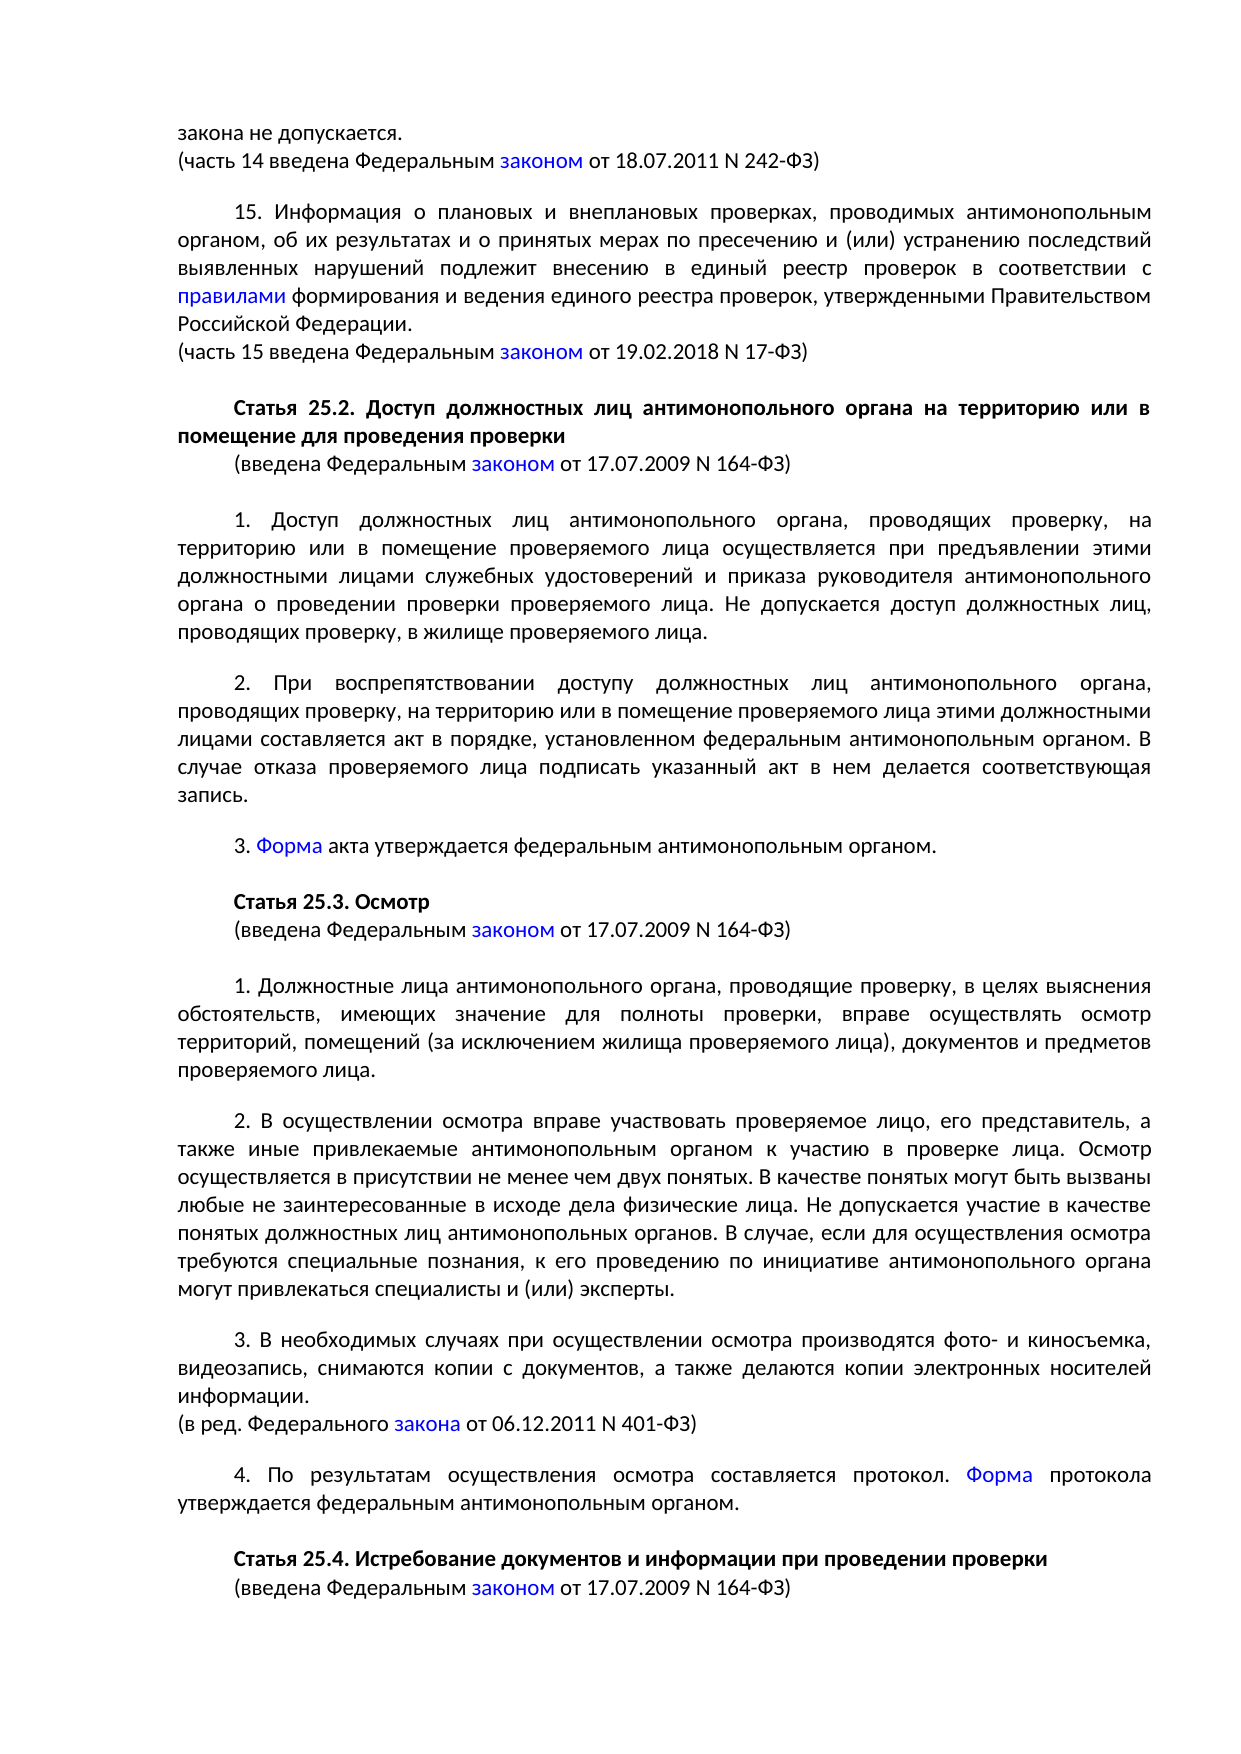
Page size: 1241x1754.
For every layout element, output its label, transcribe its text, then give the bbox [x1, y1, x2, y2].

text 3. Форма акта утверждается федеральным антимонопольным органом. [177, 831, 1152, 859]
text (часть 14 введена Федеральным законом от 18.07.2011 N 242-ФЗ) [177, 146, 1152, 174]
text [177, 118, 1152, 146]
title Статья 25.3. Осмотр [177, 887, 1152, 915]
title Статья 25.4. Истребование документов и информации при проведении проверки [177, 1544, 1152, 1573]
text (введена Федеральным законом от 17.07.2009 N 164-ФЗ) [177, 915, 1152, 943]
text 1. Должностные лица антимонопольного органа, проводящие проверку, в целях выяснения обстоятельств, имеющих значение для полноты проверки, вправе осуществлять осмотр территорий, помещений (за исключением жилища проверяемого лица), документов и предметов проверяемого лица. [177, 971, 1152, 1083]
text 2. При воспрепятствовании доступу должностных лиц антимонопольного органа, проводящих проверку, на территорию или в помещение проверяемого лица этими должностными лицами составляется акт в порядке, установленном федеральным антимонопольным органом. В случае отказа проверяемого лица подписать указанный акт в нем делается соответствующая запись. [177, 668, 1152, 808]
text 15. Информация о плановых и внеплановых проверках, проводимых антимонопольным органом, об их результатах и о принятых мерах по пресечению и (или) устранению последствий выявленных нарушений подлежит внесению в единый реестр проверок в соответствии с правилами формирования и ведения единого реестра проверок, утвержденными Правительством Российской Федерации. [177, 197, 1152, 337]
text (часть 15 введена Федеральным законом от 19.02.2018 N 17-ФЗ) [177, 337, 1152, 365]
text 3. В необходимых случаях при осуществлении осмотра производятся фото- и киносъемка, видеозапись, снимаются копии с документов, а также делаются копии электронных носителей информации. [177, 1326, 1152, 1409]
text 2. В осуществлении осмотра вправе участвовать проверяемое лицо, его представитель, а также иные привлекаемые антимонопольным органом к участию в проверке лица. Осмотр осуществляется в присутствии не менее чем двух понятых. В качестве понятых могут быть вызваны любые не заинтересованные в исходе дела физические лица. Не допускается участие в качестве понятых должностных лиц антимонопольных органов. В случае, если для осуществления осмотра требуются специальные познания, к его проведению по инициативе антимонопольного органа могут привлекаться специалисты и (или) эксперты. [177, 1106, 1152, 1303]
text 4. По результатам осуществления осмотра составляется протокол. Форма протокола утверждается федеральным антимонопольным органом. [177, 1461, 1152, 1517]
text 1. Доступ должностных лиц антимонопольного органа, проводящих проверку, на территорию или в помещение проверяемого лица осуществляется при предъявлении этими должностными лицами служебных удостоверений и приказа руководителя антимонопольного органа о проведении проверки проверяемого лица. Не допускается доступ должностных лиц, проводящих проверку, в жилище проверяемого лица. [177, 505, 1152, 645]
title Статья 25.2. Доступ должностных лиц антимонопольного органа на территорию или в помещение для проведения проверки [177, 393, 1152, 449]
text (в ред. Федерального закона от 06.12.2011 N 401-ФЗ) [177, 1409, 1152, 1438]
text (введена Федеральным законом от 17.07.2009 N 164-ФЗ) [177, 449, 1152, 477]
text (введена Федеральным законом от 17.07.2009 N 164-ФЗ) [177, 1573, 1152, 1601]
